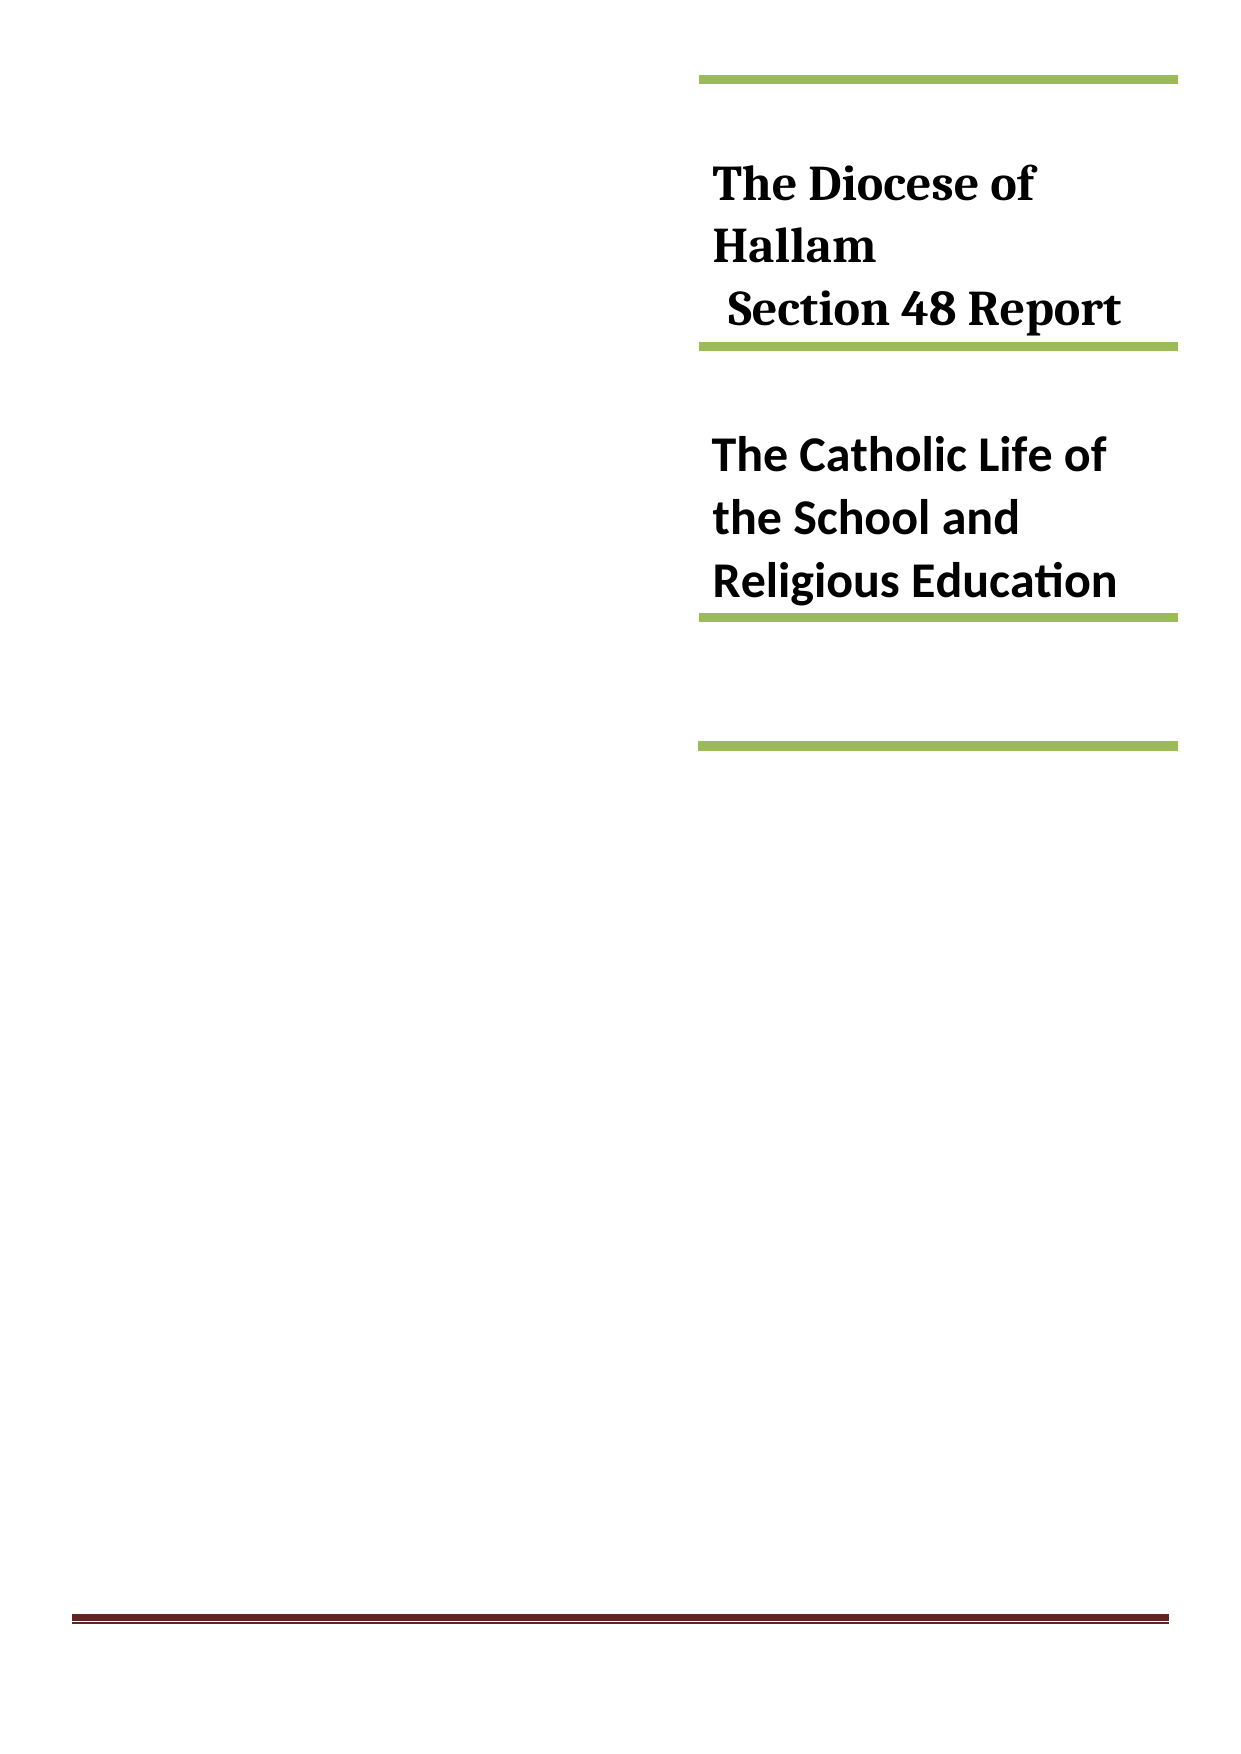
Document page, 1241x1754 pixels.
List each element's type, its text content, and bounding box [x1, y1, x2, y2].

text Section 48 Report [75, 280, 1121, 337]
text Hallam [75, 218, 876, 275]
subtitle The Catholic Life of the School and Religious Education [711, 422, 1166, 610]
text The Diocese of [75, 156, 1166, 213]
